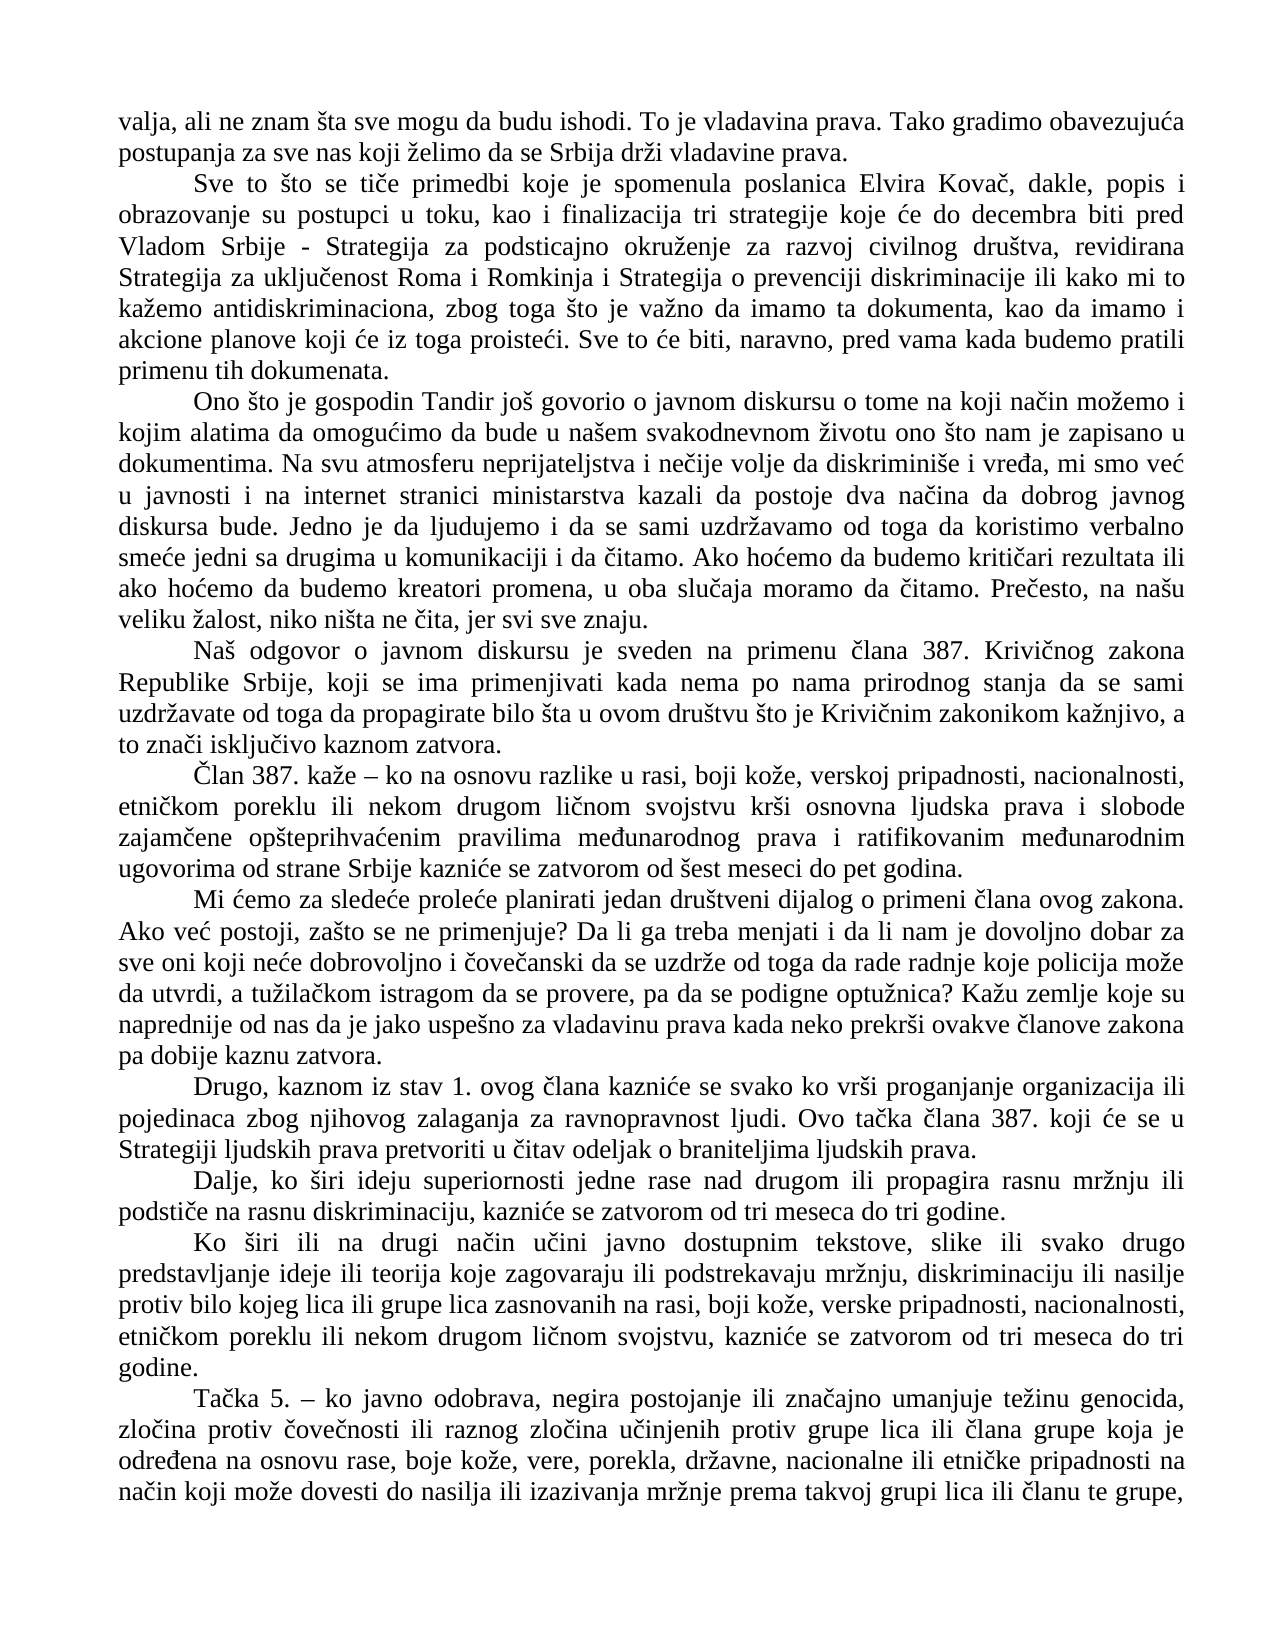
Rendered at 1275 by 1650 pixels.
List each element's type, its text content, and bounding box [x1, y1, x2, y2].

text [118, 1382, 1186, 1507]
text Drugo, kaznom iz stav 1. ovog člana kazniće se svako ko vrši proganjanje organizacija ili pojedinaca zbog njihovog zalaganja za ravnopravnost ljudi. Ovo tačka člana 387. koji će se u Strategiji ljudskih prava pretvoriti u čitav odeljak o braniteljima ljudskih prava. [118, 1071, 1186, 1164]
text Ko širi ili na drugi način učini javno dostupnim tekstove, slike ili svako drugo predstavljanje ideje ili teorija koje zagovaraju ili podstrekavaju mržnju, diskriminaciju ili nasilje protiv bilo kojeg lica ili grupe lica zasnovanih na rasi, boji kože, verske pripadnosti, nacionalnosti, etničkom poreklu ili nekom drugom ličnom svojstvu, kazniće se zatvorom od tri meseca do tri godine. [118, 1226, 1186, 1382]
text Naš odgovor o javnom diskursu je sveden na primenu člana 387. Krivičnog zakona Republike Srbije, koji se ima primenjivati kada nema po nama prirodnog stanja da se sami uzdržavate od toga da propagirate bilo šta u ovom društvu što je Krivičnim zakonikom kažnjivo, a to znači isključivo kaznom zatvora. [118, 634, 1186, 759]
text Dalje, ko širi ideju superiornosti jedne rase nad drugom ili propagira rasnu mržnju ili podstiče na rasnu diskriminaciju, kazniće se zatvorom od tri meseca do tri godine. [118, 1164, 1186, 1226]
text Mi ćemo za sledeće proleće planirati jedan društveni dijalog o primeni člana ovog zakona. Ako već postoji, zašto se ne primenjuje? Da li ga treba menjati i da li nam je dovoljno dobar za sve oni koji neće dobrovoljno i čovečanski da se uzdrže od toga da rade radnje koje policija može da utvrdi, a tužilačkom istragom da se provere, pa da se podigne optužnica? Kažu zemlje koje su naprednije od nas da je jako uspešno za vladavinu prava kada neko prekrši ovakve članove zakona pa dobije kaznu zatvora. [118, 884, 1186, 1071]
text Član 387. kaže – ko na osnovu razlike u rasi, boji kože, verskoj pripadnosti, nacionalnosti, etničkom poreklu ili nekom drugom ličnom svojstvu krši osnovna ljudska prava i slobode zajamčene opšteprihvaćenim pravilima međunarodnog prava i ratifikovanim međunarodnim ugovorima od strane Srbije kazniće se zatvorom od šest meseci do pet godina. [118, 759, 1186, 884]
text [118, 105, 1186, 167]
text Ono što je gospodin Tandir još govorio o javnom diskursu o tome na koji način možemo i kojim alatima da omogućimo da bude u našem svakodnevnom životu ono što nam je zapisano u dokumentima. Na svu atmosferu neprijateljstva i nečije volje da diskriminiše i vređa, mi smo već u javnosti i na internet stranici ministarstva kazali da postoje dva načina da dobrog javnog diskursa bude. Jedno je da ljudujemo i da se sami uzdržavamo od toga da koristimo verbalno smeće jedni sa drugima u komunikaciji i da čitamo. Ako hoćemo da budemo kritičari rezultata ili ako hoćemo da budemo kreatori promena, u oba slučaja moramo da čitamo. Prečesto, na našu veliku žalost, niko ništa ne čita, jer svi sve znaju. [118, 385, 1186, 634]
text Sve to što se tiče primedbi koje je spomenula poslanica Elvira Kovač, dakle, popis i obrazovanje su postupci u toku, kao i finalizacija tri strategije koje će do decembra biti pred Vladom Srbije - Strategija za podsticajno okruženje za razvoj civilnog društva, revidirana Strategija za uključenost Roma i Romkinja i Strategija o prevenciji diskriminacije ili kako mi to kažemo antidiskriminaciona, zbog toga što je važno da imamo ta dokumenta, kao da imamo i akcione planove koji će iz toga proisteći. Sve to će biti, naravno, pred vama kada budemo pratili primenu tih dokumenata. [118, 167, 1186, 385]
